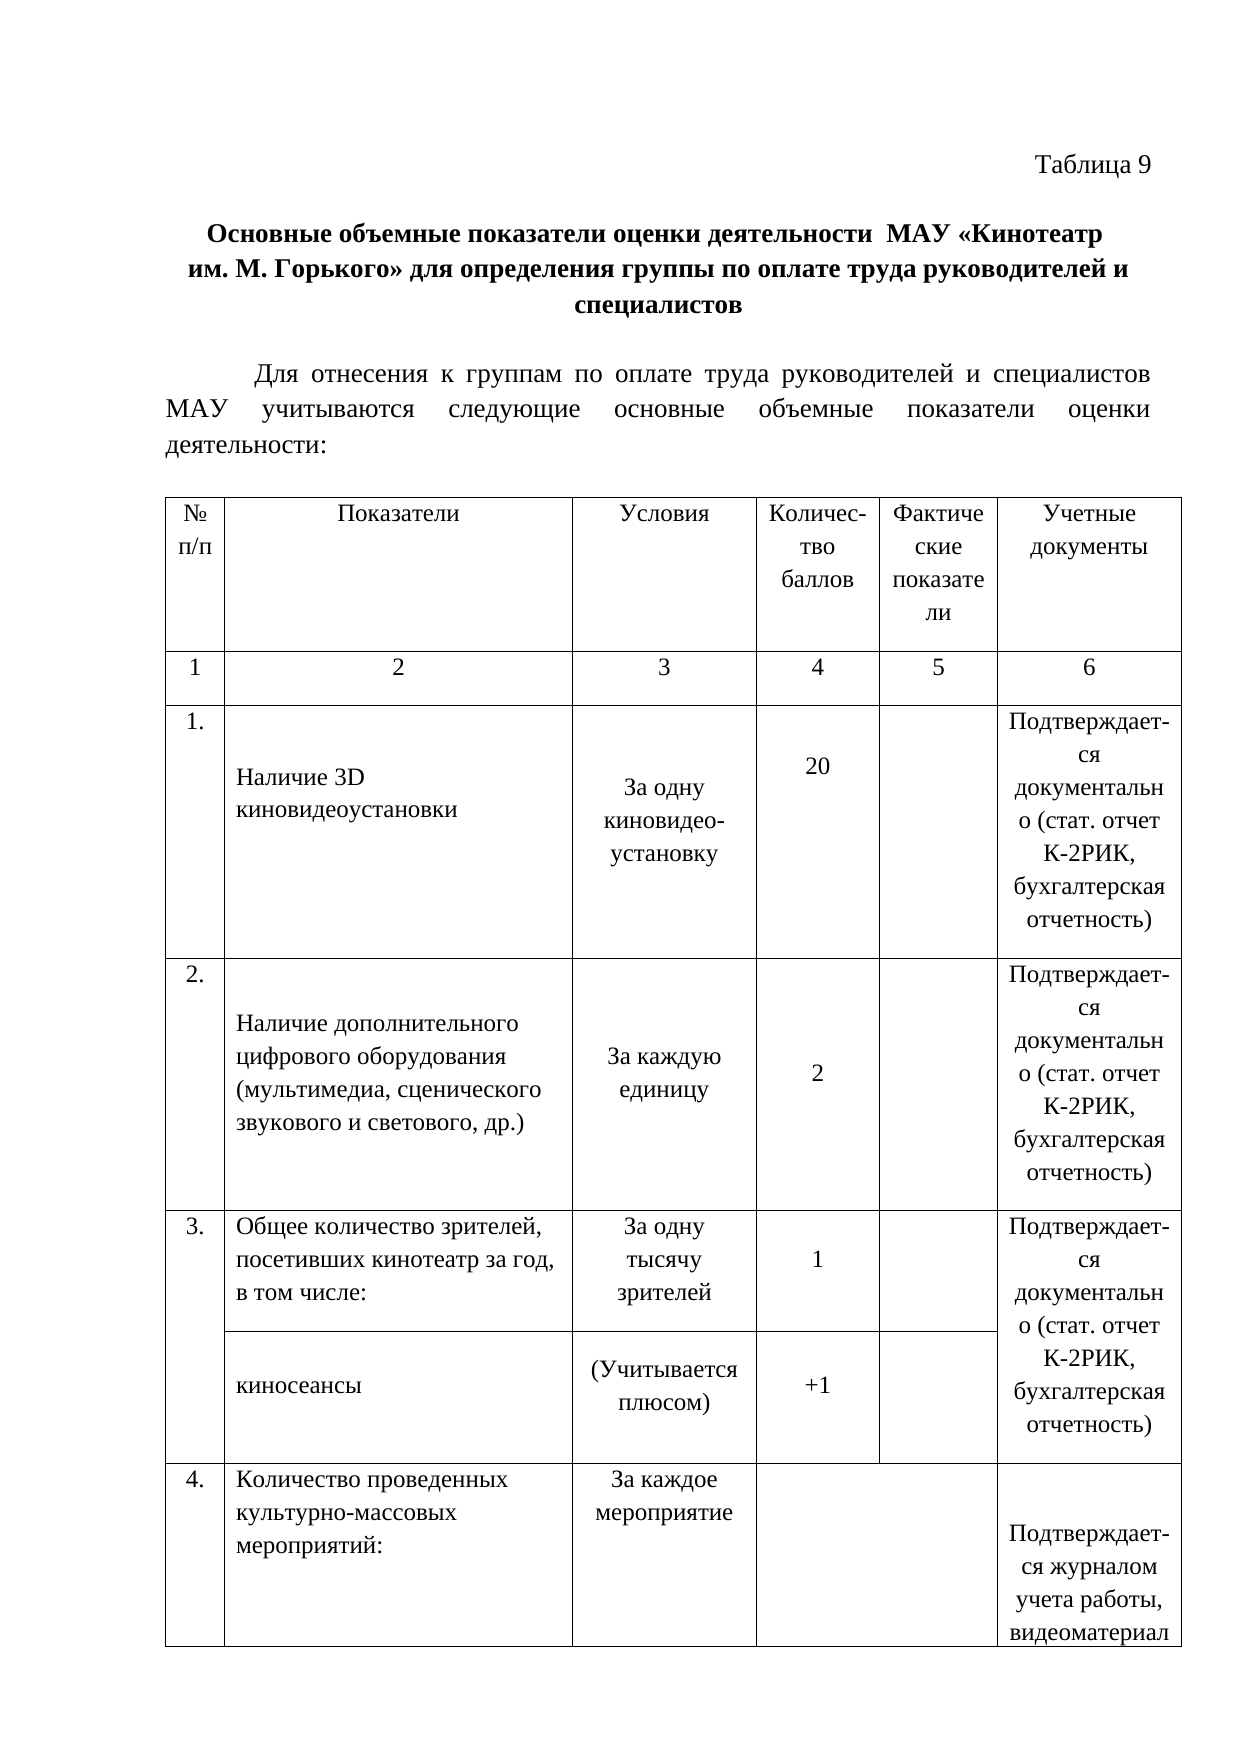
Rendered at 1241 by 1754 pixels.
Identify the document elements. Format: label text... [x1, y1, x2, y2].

table_cell Наличие дополнительного цифрового оборудования (мультимедиа, сценического звукового и светового, др.) [225, 959, 572, 1210]
table_cell [757, 1464, 997, 1646]
text Основные объемные показатели оценки деятельности МАУ «Кинотеатр им. М. Горького» для определения группы по оплате труда руководителей и специалистов [165, 217, 1152, 319]
table_cell 1 [166, 652, 224, 705]
table_cell [880, 1211, 997, 1331]
text Таблица 9 [165, 148, 1152, 179]
table_cell 3 [573, 652, 756, 705]
table_cell Подтверждает-ся журналом учета работы, видеоматериалами, публикациями в СМИ [998, 1464, 1181, 1646]
table_cell киносеансы [225, 1332, 572, 1463]
table_cell За одну тысячу зрителей [573, 1211, 756, 1331]
table_cell (Учитывается плюсом) [573, 1332, 756, 1463]
table_cell Наличие 3D киновидеоустановки [225, 706, 572, 958]
table_header Фактические показатели [880, 498, 997, 651]
table_cell Подтверждает-ся документально (стат. отчет К-2РИК, бухгалтерская отчетность) [998, 959, 1181, 1210]
table_cell Количество проведенных культурно-массовых мероприятий: [225, 1464, 572, 1646]
table_cell 2 [225, 652, 572, 705]
table_cell 2. [166, 959, 224, 1210]
table_cell 5 [880, 652, 997, 705]
table_cell Общее количество зрителей, посетивших кинотеатр за год, в том числе: [225, 1211, 572, 1331]
table_cell 3. [166, 1211, 224, 1463]
table_cell За каждое мероприятие [573, 1464, 756, 1646]
table_header Учетные документы [998, 498, 1181, 651]
table_header Показатели [225, 498, 572, 651]
table_cell [880, 959, 997, 1210]
table_cell 1 [757, 1211, 879, 1331]
table_header Условия [573, 498, 756, 651]
table_header Количес-тво баллов [757, 498, 879, 651]
table_cell 1. [166, 706, 224, 958]
table_cell 4. [166, 1464, 224, 1646]
table_cell За одну киновидео-установку [573, 706, 756, 958]
text Для отнесения к группам по оплате труда руководителей и специалистов МАУ учитываются следующие основные объемные показатели оценки деятельности: [165, 357, 1152, 459]
table_cell 4 [757, 652, 879, 705]
table_cell Подтверждает-ся документально (стат. отчет К-2РИК, бухгалтерская отчетность) [998, 1211, 1181, 1463]
table_cell [880, 1332, 997, 1463]
table_cell 20 [757, 706, 879, 958]
table_cell +1 [757, 1332, 879, 1463]
table_cell Подтверждает-ся документально (стат. отчет К-2РИК, бухгалтерская отчетность) [998, 706, 1181, 958]
table_header №п/п [166, 498, 224, 651]
table_cell За каждую единицу [573, 959, 756, 1210]
table_cell [880, 706, 997, 958]
table_cell 6 [998, 652, 1181, 705]
table_cell 2 [757, 959, 879, 1210]
